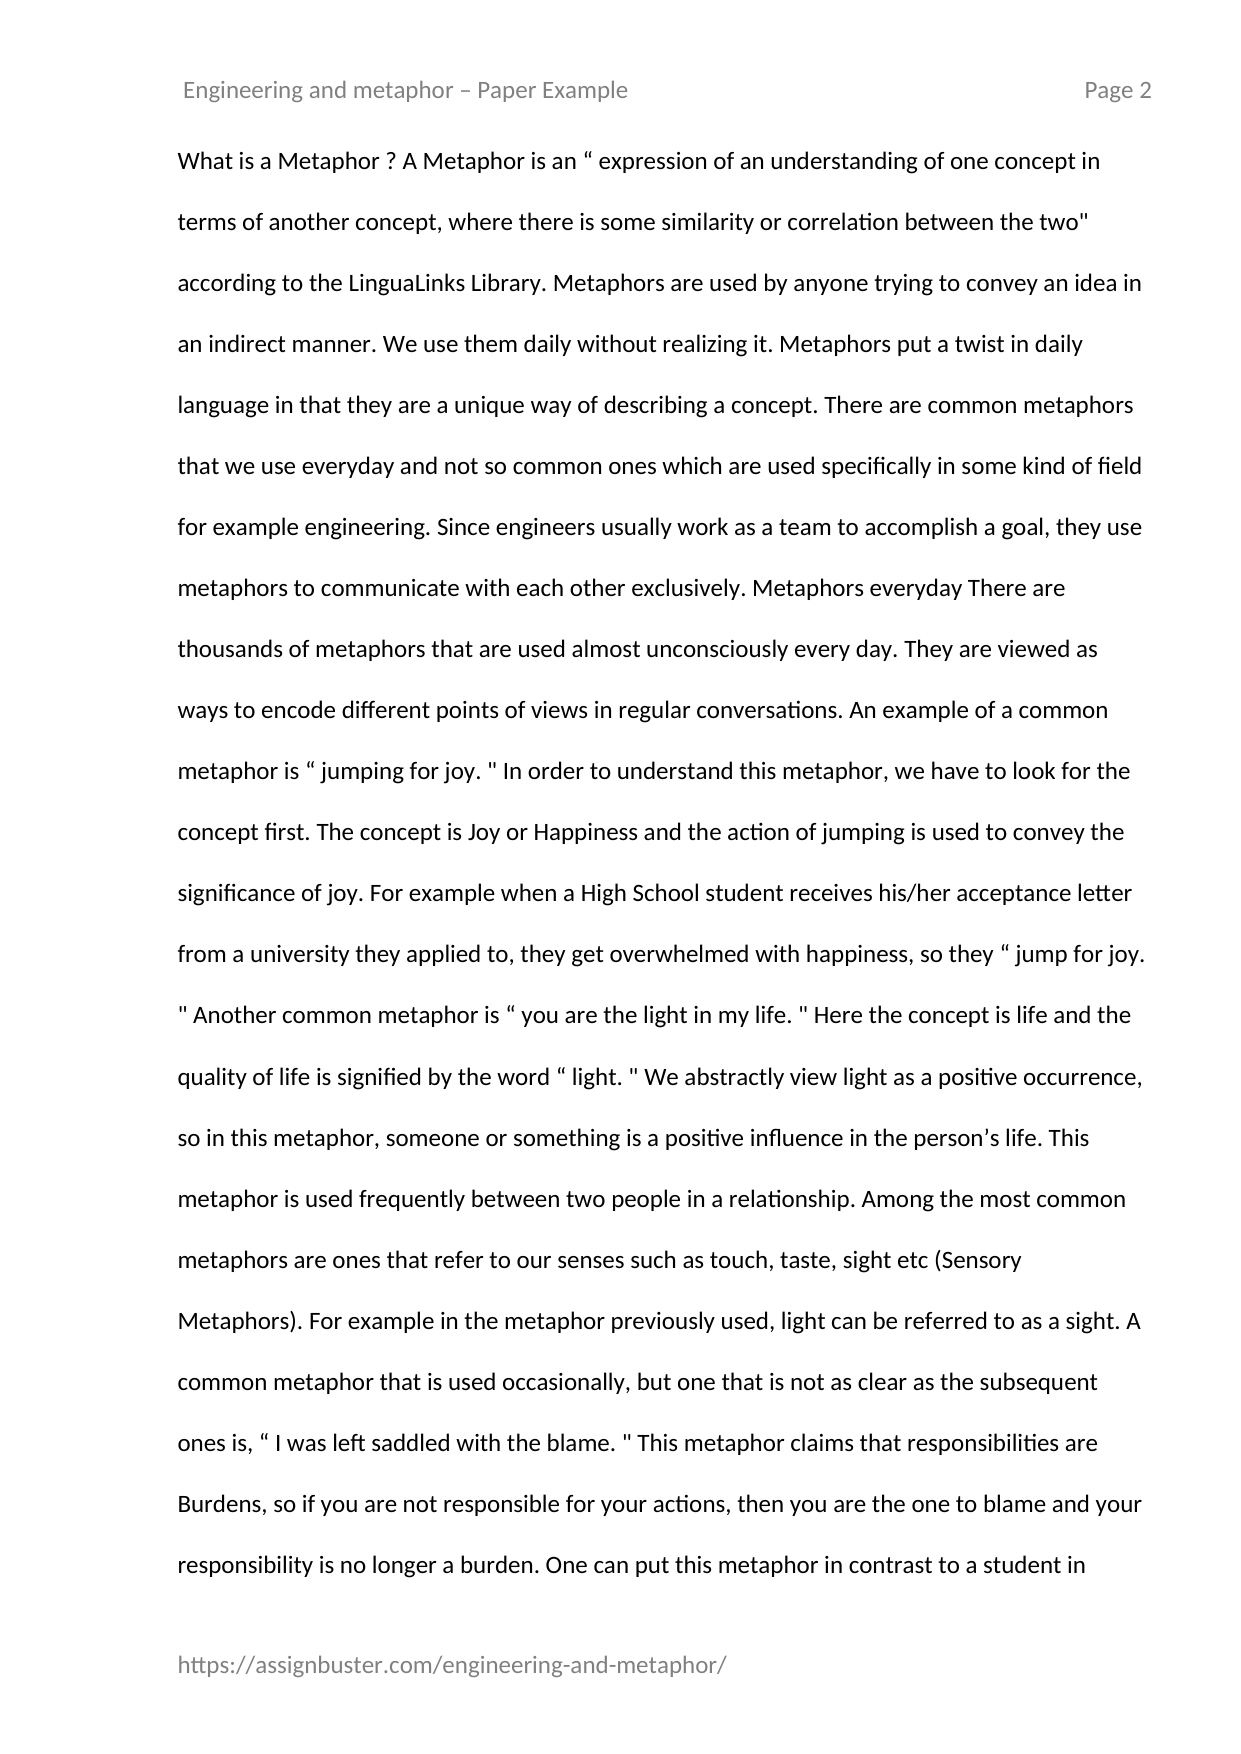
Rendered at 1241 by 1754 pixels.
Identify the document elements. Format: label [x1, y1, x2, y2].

text [177, 145, 1152, 1579]
